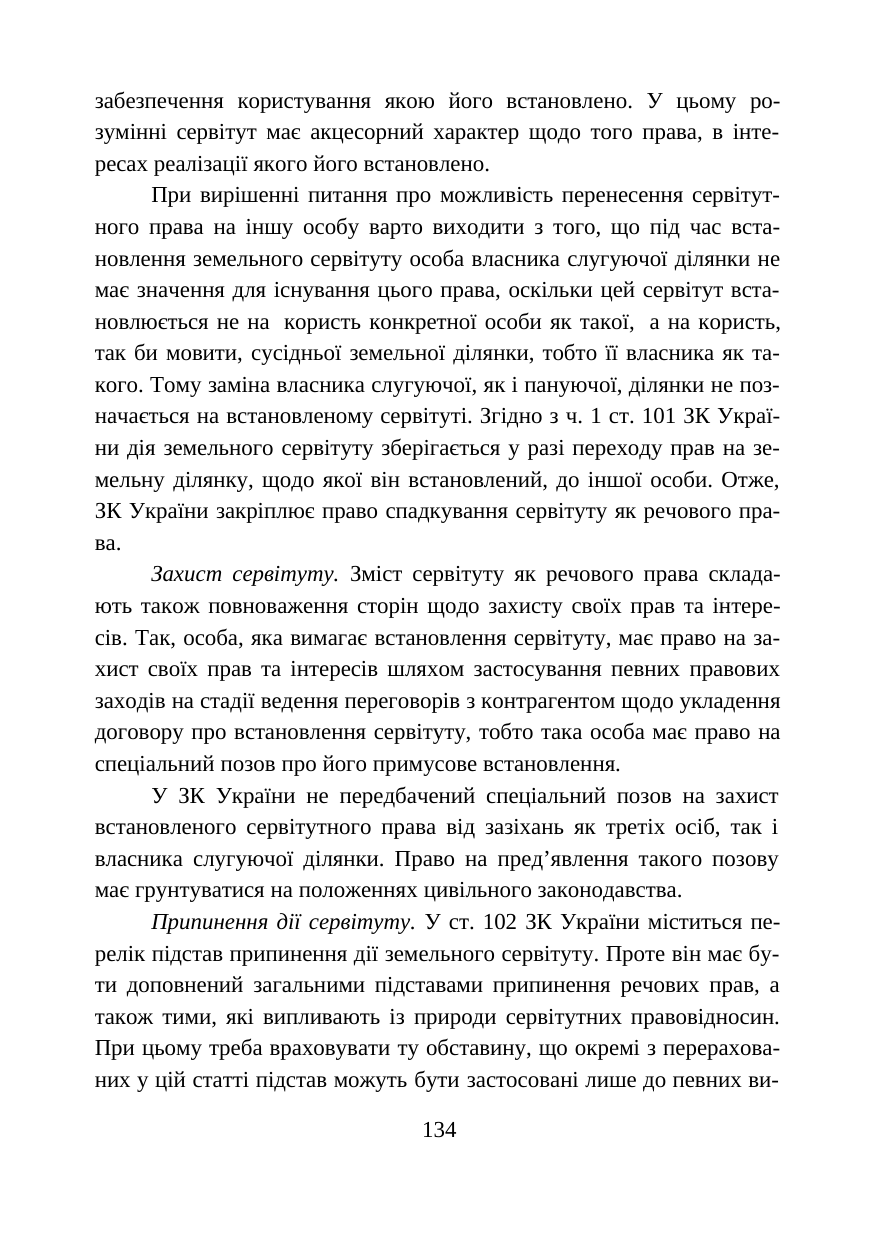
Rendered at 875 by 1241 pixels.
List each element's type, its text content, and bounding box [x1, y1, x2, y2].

text При вирішенні питання про можливість перенесення сервітут- ного права на іншу особу варто виходити з того, що під час вста- новлення земельного сервітуту особа власника слугуючої ділянки не має значення для існування цього права, оскільки цей сервітут вста- новлюється не на користь конкретної особи як такої, а на користь, так би мовити, сусідньої земельної ділянки, тобто її власника як та- кого. Тому заміна власника слугуючої, як і пануючої, ділянки не поз- начається на встановленому сервітуті. Згідно з ч. 1 ст. 101 ЗК Украї- ни дія земельного сервітуту зберігається у разі переходу прав на зе- мельну ділянку, щодо якої він встановлений, до іншої особи. Отже, ЗК України закріплює право спадкування сервітуту як речового пра- ва. [94, 182, 781, 555]
text Захист сервітуту. Зміст сервітуту як речового права склада- ють також повноваження сторін щодо захисту своїх прав та інтере- сів. Так, особа, яка вимагає встановлення сервітуту, має право на за- хист своїх прав та інтересів шляхом застосування певних правових заходів на стадії ведення переговорів з контрагентом щодо укладення договору про встановлення сервітуту, тобто така особа має право на спеціальний позов про його примусове встановлення. [94, 561, 782, 776]
text забезпечення користування якою його встановлено. У цьому ро- зумінні сервітут має акцесорний характер щодо того права, в інте- ресах реалізації якого його встановлено. [94, 87, 780, 176]
text Припинення дії сервітуту. У ст. 102 ЗК України міститься пе- релік підстав припинення дії земельного сервітуту. Проте він має бу- ти доповнений загальними підставами припинення речових прав, а також тими, які випливають із природи сервітутних правовідносин. При цьому треба враховувати ту обставину, що окремі з перерахова- них у цій статті підстав можуть бути застосовані лише до певних ви- [94, 908, 781, 1092]
text У ЗК України не передбачений спеціальний позов на захист встановленого сервітутного права від зазіхань як третіх осіб, так і власника слугуючої ділянки. Право на пред’явлення такого позову має грунтуватися на положеннях цивільного законодавства. [94, 782, 780, 903]
